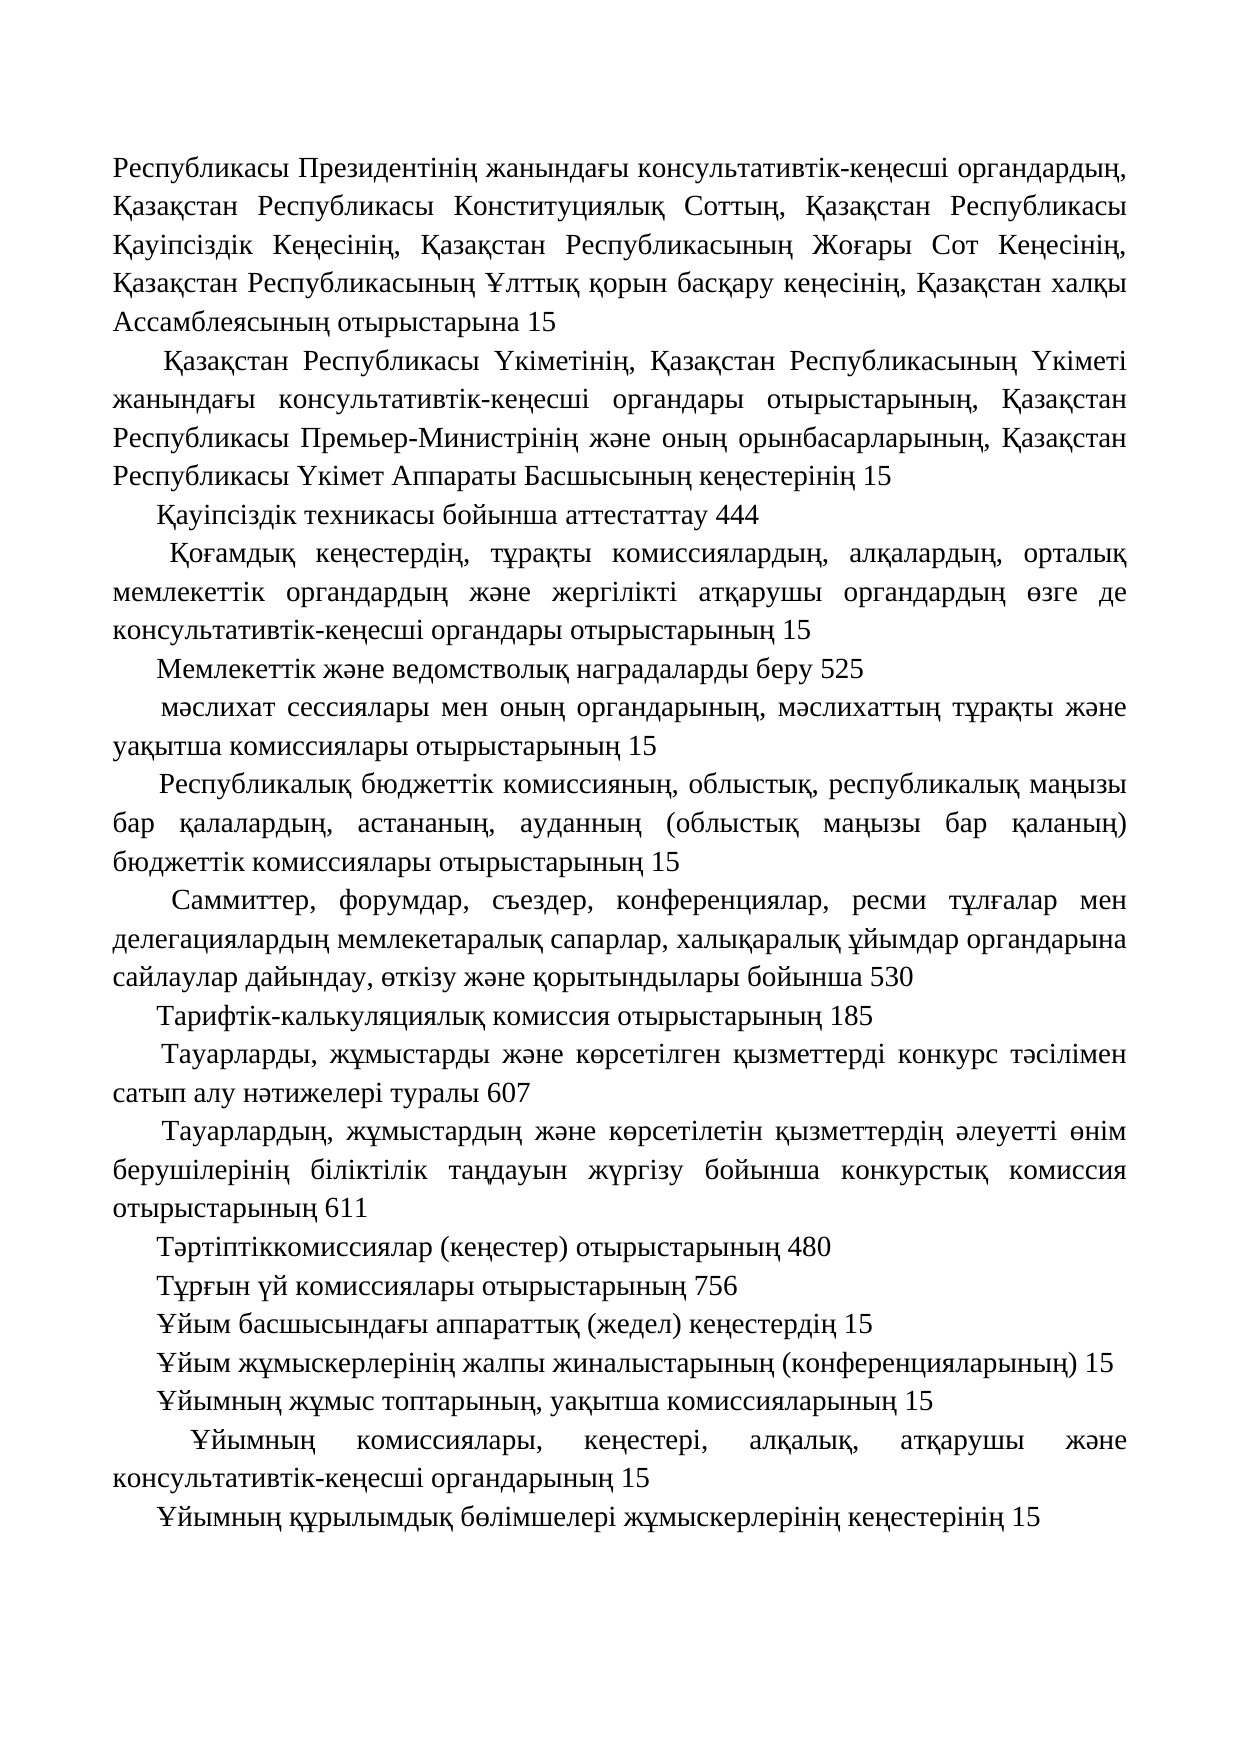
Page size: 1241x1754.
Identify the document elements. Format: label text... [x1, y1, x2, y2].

text Тауарларды, жұмыстарды және көрсетілген қызметтерді конкурс тәсілімен сатып алу нәтижелері туралы 607 [112, 1036, 1128, 1108]
text мәслихат сессиялары мен оның органдарының, мәслихаттың тұрақты және уақытша комиссиялары отырыстарының 15 [112, 689, 1128, 762]
text Тарифтік-калькуляциялық комиссия отырыстарының 185 [112, 998, 1128, 1031]
text Мемлекеттік және ведомстволық наградаларды беру 525 [112, 651, 1128, 684]
text Ұйым жұмыскерлерінің жалпы жиналыстарының (конференцияларының) 15 [112, 1345, 1128, 1378]
text Саммиттер, форумдар, съездер, конференциялар, ресми тұлғалар мен делегациялардың мемлекетаралық сапарлар, халықаралық ұйымдар органдарына сайлаулар дайындау, өткізу және қорытындылары бойынша 530 [112, 882, 1128, 993]
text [112, 150, 1128, 338]
text Қауіпсіздік техникасы бойынша аттестаттау 444 [112, 497, 1128, 530]
text Тәртіптіккомиссиялар (кеңестер) отырыстарының 480 [112, 1229, 1128, 1263]
text Қазақстан Республикасы Үкіметінің, Қазақстан Республикасының Үкіметі жанындағы консультативтік-кеңесші органдары отырыстарының, Қазақстан Республикасы Премьер-Министрінің және оның орынбасарларының, Қазақстан Республикасы Үкімет Аппараты Басшысының кеңестерінің 15 [112, 343, 1128, 492]
text Ұйымның комиссиялары, кеңестері, алқалық, атқарушы және консультативтік-кеңесші органдарының 15 [112, 1422, 1128, 1494]
text Қоғамдық кеңестердің, тұрақты комиссиялардың, алқалардың, орталық мемлекеттік органдардың және жергілікті атқарушы органдардың өзге де консультативтік-кеңесші органдары отырыстарының 15 [112, 535, 1128, 646]
text Тұрғын үй комиссиялары отырыстарының 756 [112, 1268, 1128, 1301]
text Ұйымның құрылымдық бөлімшелері жұмыскерлерінің кеңестерінің 15 [112, 1499, 1128, 1532]
text Республикалық бюджеттік комиссияның, облыстық, республикалық маңызы бар қалалардың, астананың, ауданның (облыстық маңызы бар қаланың) бюджеттік комиссиялары отырыстарының 15 [112, 767, 1128, 877]
text Тауарлардың, жұмыстардың және көрсетілетін қызметтердің әлеуетті өнім берушілерінің біліктілік таңдауын жүргізу бойынша конкурстық комиссия отырыстарының 611 [112, 1113, 1128, 1224]
text Ұйым басшысындағы аппараттық (жедел) кеңестердің 15 [112, 1306, 1128, 1340]
text Ұйымның жұмыс топтарының, уақытша комиссияларының 15 [112, 1383, 1128, 1417]
